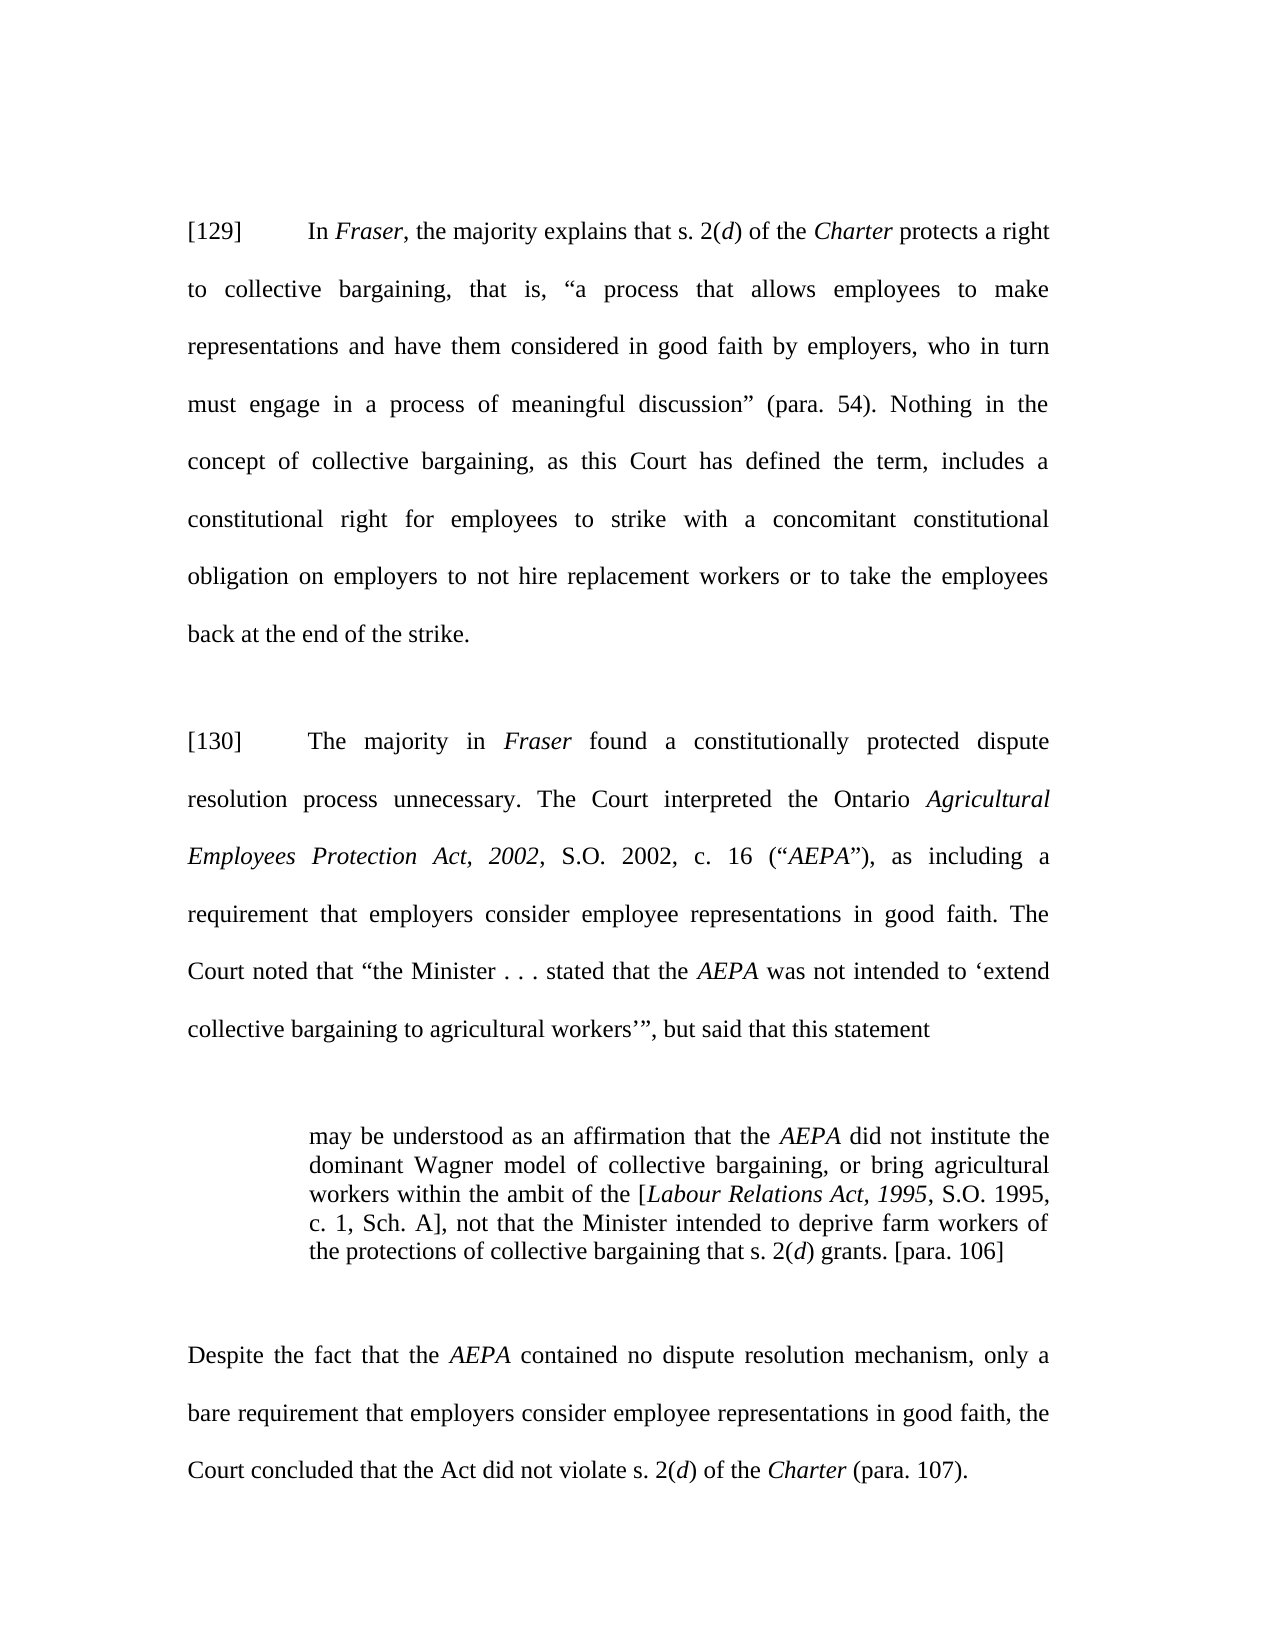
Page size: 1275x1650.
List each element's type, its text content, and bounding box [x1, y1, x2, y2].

text The majority in Fraser found a constitutionally protected dispute resolution process unnecessary. The Court interpreted the Ontario Agricultural Employees Protection Act, 2002, S.O. 2002, c. 16 (“AEPA”), as including a requirement that employers consider employee representations in good faith. The Court noted that “the Minister . . . stated that the AEPA was not intended to ‘extend collective bargaining to agricultural workers’”, but said that this statement [187, 726, 1050, 1043]
list Despite the fact that the AEPA contained no dispute resolution mechanism, only a bare requirement that employers consider employee representations in good faith, the Court concluded that the Act did not violate s. 2(d) of the Charter (para. 107). [187, 1340, 1050, 1484]
text In Fraser, the majority explains that s. 2(d) of the Charter protects a right to collective bargaining, that is, “a process that allows employees to make representations and have them considered in good faith by employers, who in turn must engage in a process of meaningful discussion” (para. 54). Nothing in the concept of collective bargaining, as this Court has defined the term, includes a constitutional right for employees to strike with a concomitant constitutional obligation on employers to not hire replacement workers or to take the employees back at the end of the strike. [187, 216, 1050, 648]
text may be understood as an affirmation that the AEPA did not institute the dominant Wagner model of collective bargaining, or bring agricultural workers within the ambit of the [Labour Relations Act, 1995, S.O. 1995, c. 1, Sch. A], not that the Minister intended to deprive farm workers of the protections of collective bargaining that s. 2(d) grants. [para. 106] [309, 1121, 1050, 1265]
